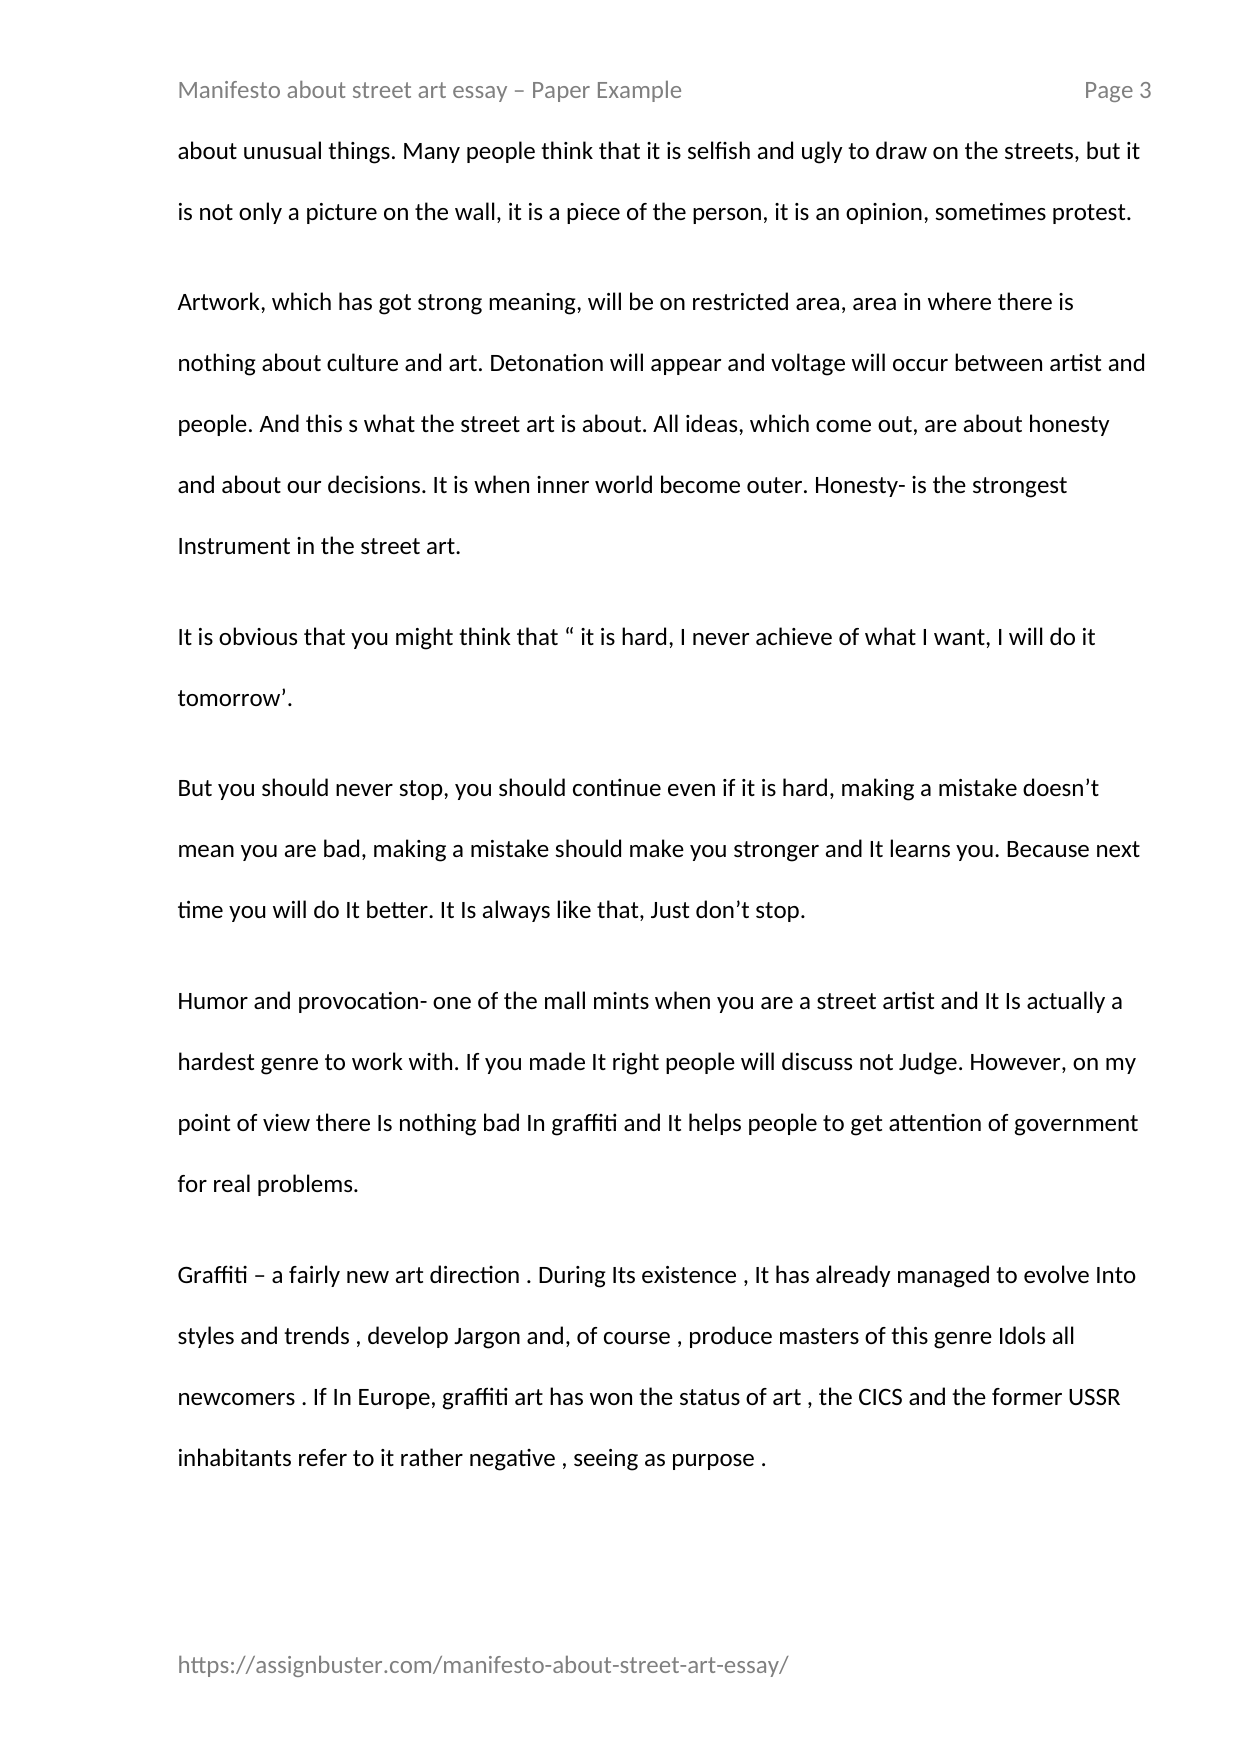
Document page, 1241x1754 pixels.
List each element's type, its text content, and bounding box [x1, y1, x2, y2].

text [177, 135, 1152, 226]
text Graffiti – a fairly new art direction . During Its existence , It has already managed to evolve Into styles and trends , develop Jargon and, of course , produce masters of this genre Idols all newcomers . If In Europe, graffiti art has won the status of art , the CICS and the former USSR inhabitants refer to it rather negative , seeing as purpose . [177, 1259, 1152, 1472]
text It is obvious that you might think that “ it is hard, I never achieve of what I want, I will do it tomorrow’. [177, 621, 1152, 713]
text Humor and provocation- one of the mall mints when you are a street artist and It Is actually a hardest genre to work with. If you made It right people will discuss not Judge. However, on my point of view there Is nothing bad In graffiti and It helps people to get attention of government for real problems. [177, 985, 1152, 1199]
text Artwork, which has got strong meaning, will be on restricted area, area in where there is nothing about culture and art. Detonation will appear and voltage will occur between artist and people. And this s what the street art is about. All ideas, which come out, are about honesty and about our decisions. It is when inner world become outer. Honesty- is the strongest Instrument in the street art. [177, 286, 1152, 561]
text But you should never stop, you should continue even if it is hard, making a mistake doesn’t mean you are bad, making a mistake should make you stronger and It learns you. Because next time you will do It better. It Is always like that, Just don’t stop. [177, 773, 1152, 925]
